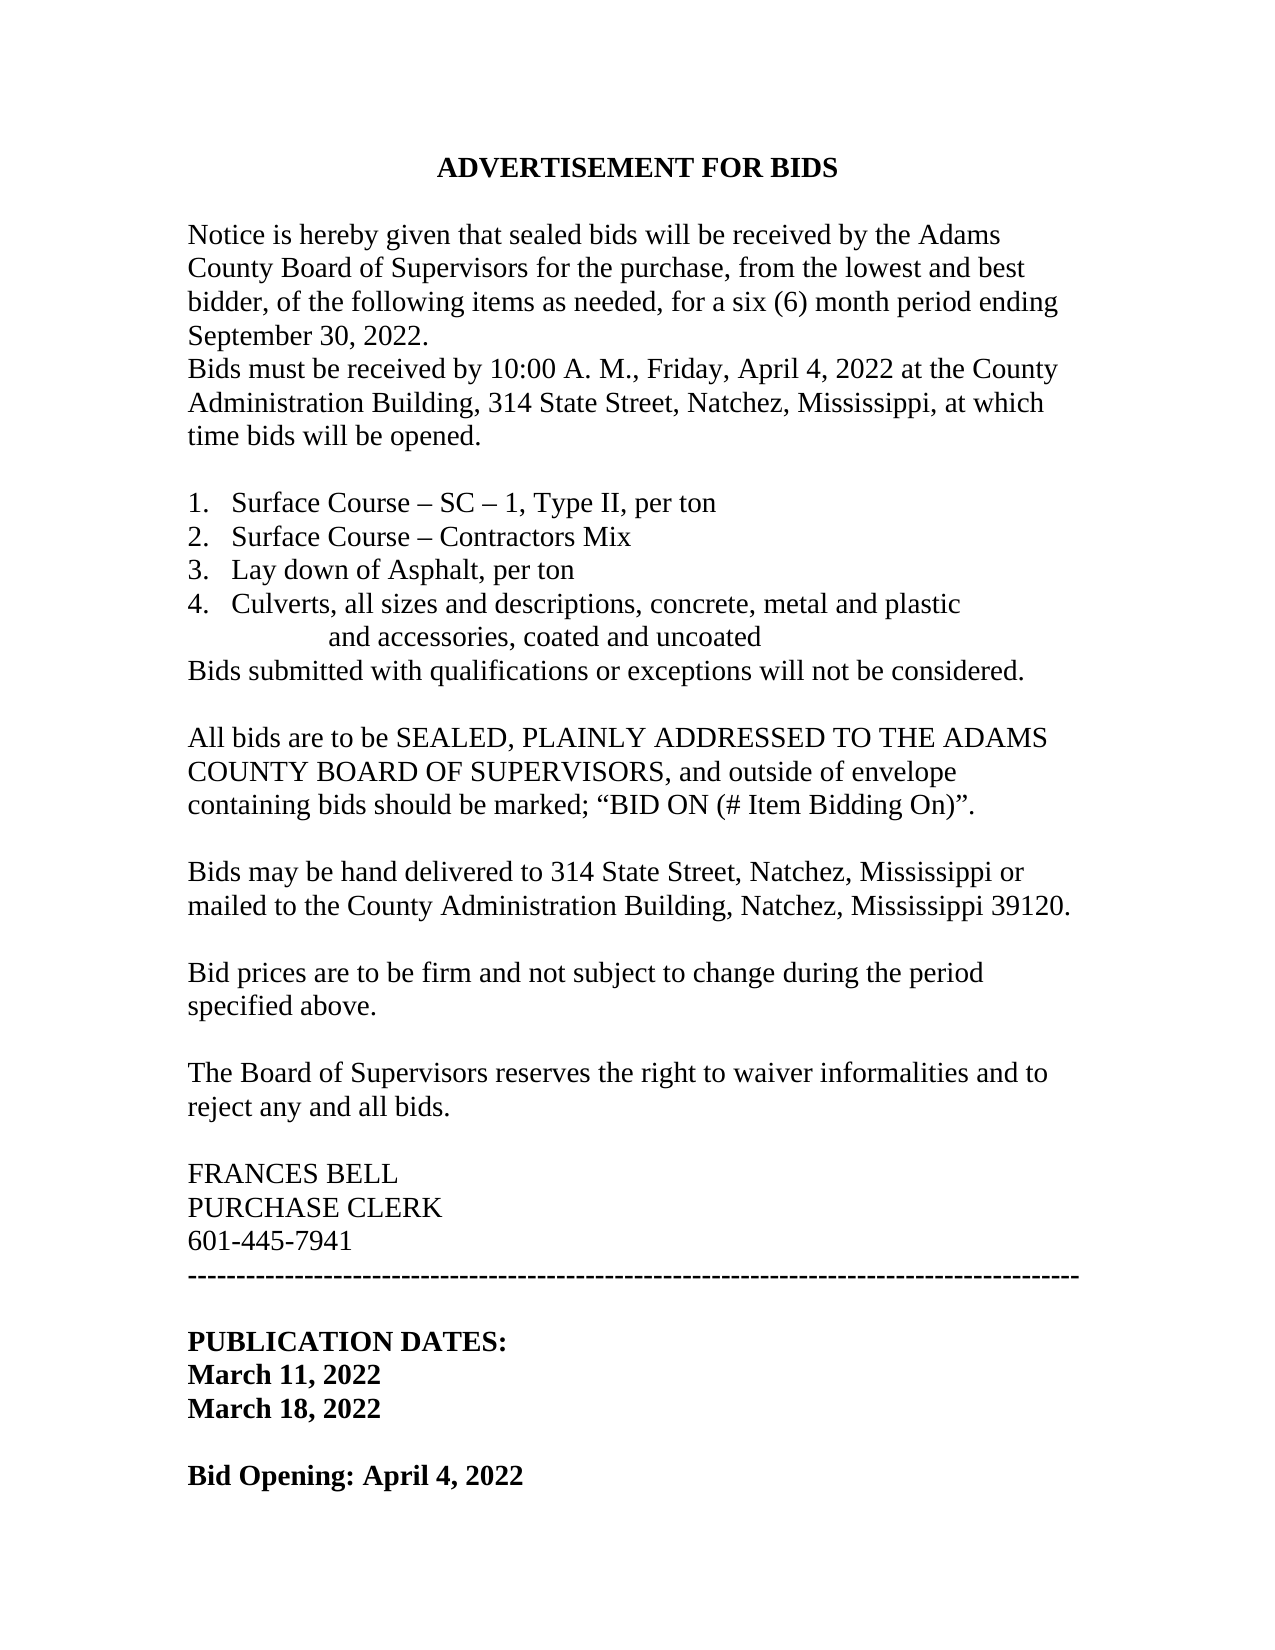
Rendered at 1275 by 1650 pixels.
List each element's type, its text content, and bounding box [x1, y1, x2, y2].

text Bid Opening: April 4, 2022 [187, 1458, 1087, 1492]
text ADVERTISEMENT FOR BIDS [187, 150, 1087, 183]
text 1. Surface Course – SC – 1, Type II, per ton [187, 485, 1087, 519]
text 601-445-7941 [187, 1223, 1087, 1257]
text FRANCES BELL [187, 1156, 1087, 1190]
text Bids submitted with qualifications or exceptions will not be considered. [187, 653, 1087, 687]
text Bids may be hand delivered to 314 State Street, Natchez, Mississippi or mailed to the County Administration Building, Natchez, Mississippi 39120. [187, 854, 1087, 921]
text Bids must be received by 10:00 A. M., Friday, April 4, 2022 at the County Administration Building, 314 State Street, Natchez, Mississippi, at which time bids will be opened. [187, 351, 1087, 452]
text Bid prices are to be firm and not subject to change during the period specified above. [187, 955, 1087, 1022]
text March 11, 2022 [187, 1357, 1087, 1391]
text 4. Culverts, all sizes and descriptions, concrete, metal and plastic and accessories, coated and uncoated [187, 586, 1087, 653]
text 2. Surface Course – Contractors Mix [187, 519, 1087, 552]
text PURCHASE CLERK [187, 1190, 1087, 1223]
text All bids are to be SEALED, PLAINLY ADDRESSED TO THE ADAMS COUNTY BOARD OF SUPERVISORS, and outside of envelope containing bids should be marked; “BID ON (# Item Bidding On)”. [187, 720, 1087, 821]
text March 18, 2022 [187, 1391, 1087, 1424]
text Notice is hereby given that sealed bids will be received by the Adams County Board of Supervisors for the purchase, from the lowest and best bidder, of the following items as needed, for a six (6) month period ending September 30, 2022. [187, 217, 1087, 351]
text -------------------------------------------------------------------------------------------- [187, 1257, 1087, 1290]
text PUBLICATION DATES: [187, 1324, 1087, 1357]
text 3. Lay down of Asphalt, per ton [187, 552, 1087, 586]
text The Board of Supervisors reserves the right to waiver informalities and to reject any and all bids. [187, 1056, 1087, 1123]
